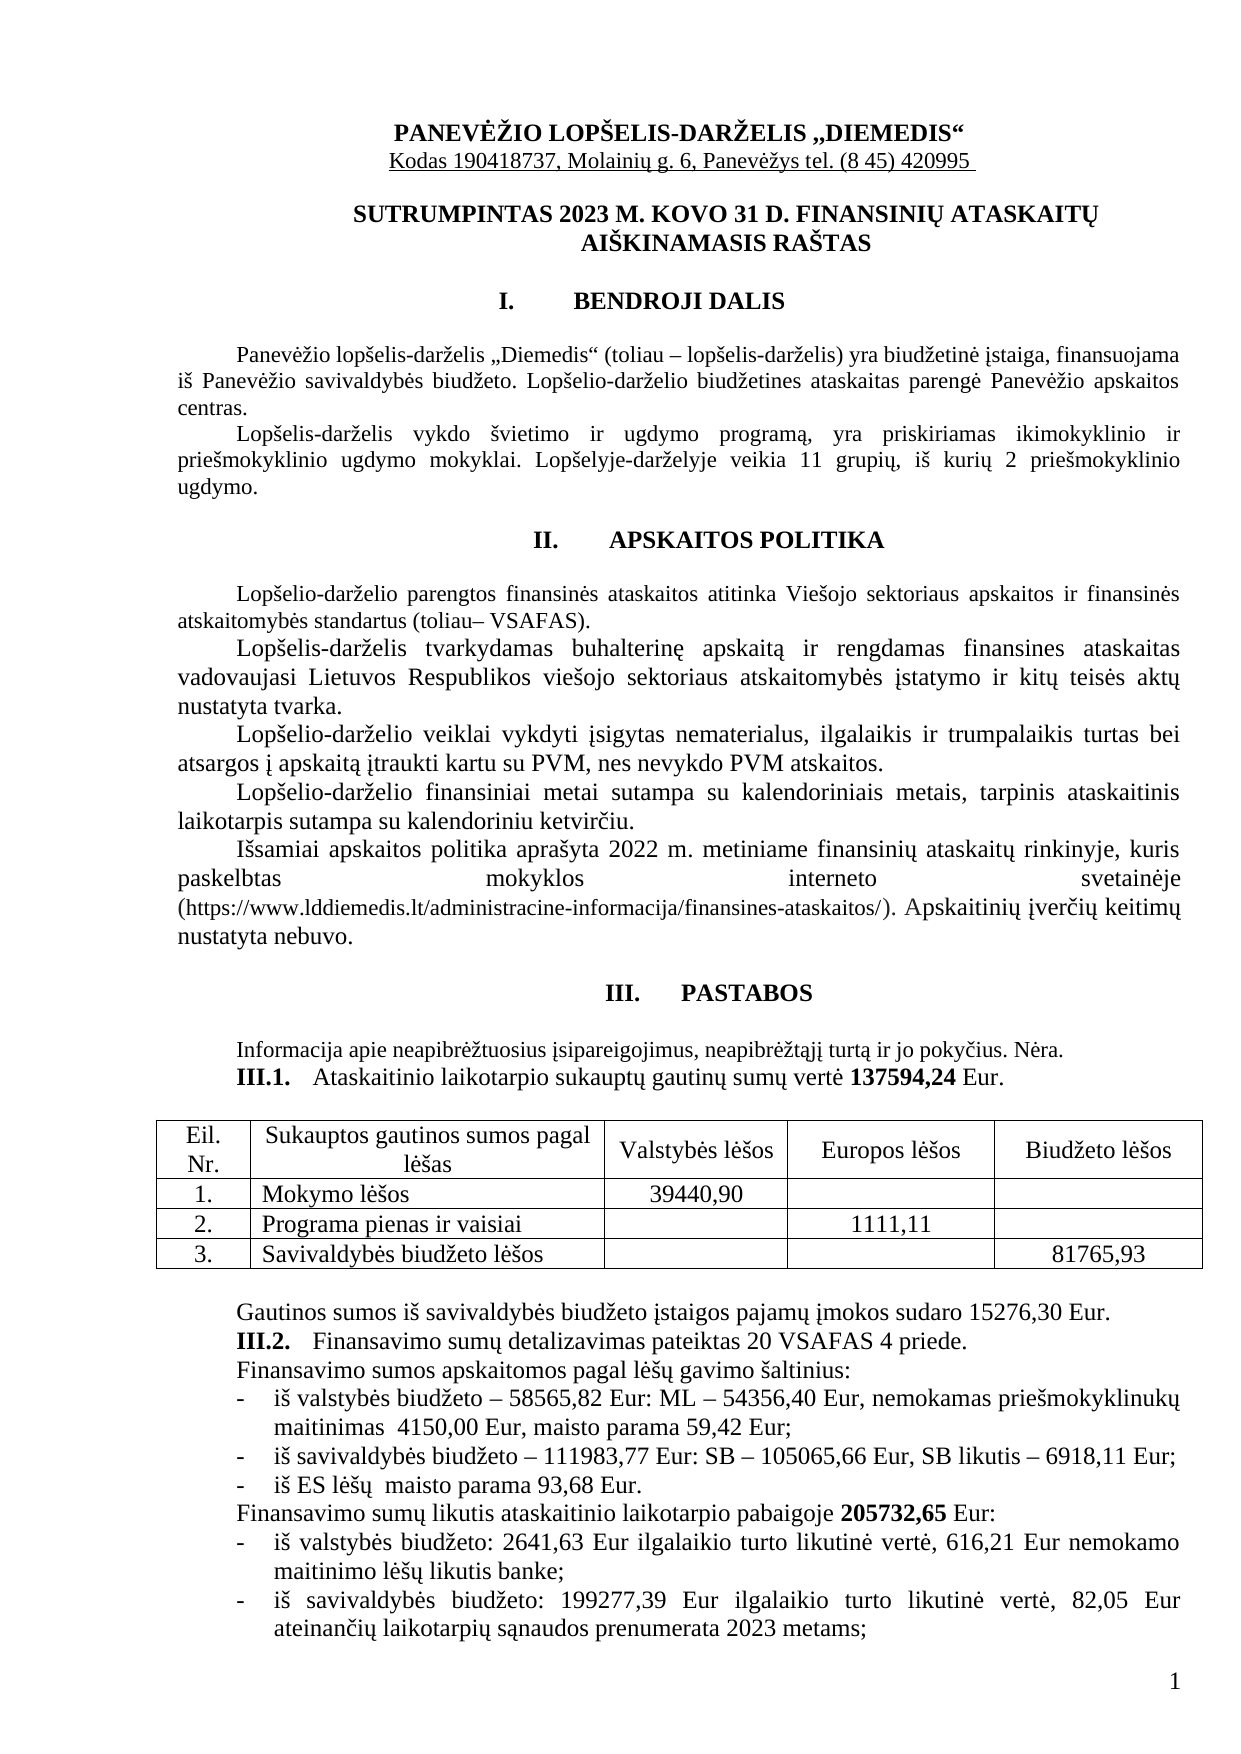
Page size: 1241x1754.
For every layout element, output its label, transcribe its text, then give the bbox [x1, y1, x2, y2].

list iš valstybės biudžeto – 58565,82 Eur: ML – 54356,40 Eur, nemokamas priešmokyklinukų maitinimas 4150,00 Eur, maisto parama 59,42 Eur; [236, 1383, 1181, 1441]
text Finansavimo sumos apskaitomos pagal lėšų gavimo šaltinius: [177, 1355, 1181, 1383]
table_cell Savivaldybės biudžeto lėšos [251, 1239, 604, 1267]
list PASTABOS [177, 978, 1181, 1007]
text Išsamiai apskaitos politika aprašyta 2022 m. metiniame finansinių ataskaitų rinkinyje, kuris paskelbtas mokyklos interneto svetainėje (https://www.lddiemedis.lt/administracine-informacija/finansines-ataskaitos/). Apskaitinių įverčių keitimų nustatyta nebuvo. [177, 892, 1181, 949]
text Finansavimo sumų likutis ataskaitinio laikotarpio pabaigoje 205732,65 Eur: [236, 1498, 1181, 1527]
table_cell 81765,93 [995, 1239, 1202, 1267]
text Lopšelis-darželis tvarkydamas buhalterinę apskaitą ir rengdamas finansines ataskaitas vadovaujasi Lietuvos Respublikos viešojo sektoriaus atskaitomybės įstatymo ir kitų teisės aktų nustatyta tvarka. [177, 633, 1181, 719]
text Lopšelis-darželis vykdo švietimo ir ugdymo programą, yra priskiriamas ikimokyklinio ir priešmokyklinio ugdymo mokyklai. Lopšelyje-darželyje veikia 11 grupių, iš kurių 2 priešmokyklinio ugdymo. [177, 420, 1181, 499]
text Informacija apie neapibrėžtuosius įsipareigojimus, neapibrėžtąjį turtą ir jo pokyčius. Nėra. [177, 1036, 1181, 1062]
text SUTRUMPINTAS 2023 M. KOVO 31 D. FINANSINIŲ ATASKAITŲ [177, 199, 1181, 228]
table_cell Mokymo lėšos [251, 1179, 604, 1208]
table_header Biudžeto lėšos [995, 1121, 1202, 1178]
table_header Eil. Nr. [157, 1121, 250, 1178]
table_cell 3. [157, 1239, 250, 1267]
text Lopšelio-darželio parengtos finansinės ataskaitos atitinka Viešojo sektoriaus apskaitos ir finansinės atskaitomybės standartus (toliau– VSAFAS). [177, 581, 1181, 633]
text Lopšelio-darželio finansiniai metai sutampa su kalendoriniais metais, tarpinis ataskaitinis laikotarpis sutampa su kalendoriniu ketvirčiu. [177, 777, 1181, 834]
subtitle PANEVĖŽIO LOPŠELIS-DARŽELIS ,,DIEMEDIS“ [177, 118, 1181, 147]
table_cell Programa pienas ir vaisiai [251, 1209, 604, 1238]
table_header Valstybės lėšos [605, 1121, 787, 1178]
table_cell [605, 1209, 787, 1238]
list iš valstybės biudžeto: 2641,63 Eur ilgalaikio turto likutinė vertė, 616,21 Eur nemokamo maitinimo lėšų likutis banke; [236, 1527, 1181, 1585]
list Finansavimo sumų detalizavimas pateiktas 20 VSAFAS 4 priede. [236, 1326, 1181, 1355]
table_cell [995, 1209, 1202, 1238]
text Panevėžio lopšelis-darželis „Diemedis“ (toliau – lopšelis-darželis) yra biudžetinė įstaiga, finansuojama iš Panevėžio savivaldybės biudžeto. Lopšelio-darželio biudžetines ataskaitas parengė Panevėžio apskaitos centras. [177, 341, 1181, 420]
text Gautinos sumos iš savivaldybės biudžeto įstaigos pajamų įmokos sudaro 15276,30 Eur. [177, 1297, 1181, 1326]
text Lopšelio-darželio veiklai vykdyti įsigytas nematerialus, ilgalaikis ir trumpalaikis turtas bei atsargos į apskaitą įtraukti kartu su PVM, nes nevykdo PVM atskaitos. [177, 719, 1181, 777]
table_cell [605, 1239, 787, 1267]
table_header Sukauptos gautinos sumos pagal lėšas [251, 1121, 604, 1178]
table_cell [788, 1239, 994, 1267]
table_header Europos lėšos [788, 1121, 994, 1178]
table_cell [788, 1179, 994, 1208]
list iš savivaldybės biudžeto: 199277,39 Eur ilgalaikio turto likutinė vertė, 82,05 Eur ateinančių laikotarpių sąnaudos prenumerata 2023 metams; [236, 1585, 1181, 1642]
table_cell 1111,11 [788, 1209, 994, 1238]
text AIŠKINAMASIS RAŠTAS [177, 228, 1181, 257]
list BENDROJI DALIS [102, 286, 1181, 314]
list iš savivaldybės biudžeto – 111983,77 Eur: SB – 105065,66 Eur, SB likutis – 6918,11 Eur; [236, 1441, 1181, 1470]
list Ataskaitinio laikotarpio sukauptų gautinų sumų vertė 137594,24 Eur. [236, 1062, 1181, 1091]
table_cell 2. [157, 1209, 250, 1238]
list APSKAITOS POLITIKA [177, 525, 1181, 554]
text Išsamiai apskaitos politika aprašyta 2022 m. metiniame finansinių ataskaitų rinkinyje, kuris paskelbtas mokyklos interneto svetainėje (https://www.lddiemedis.lt/administracine-informacija/finansines-ataskaitos/). Apskaitinių įverčių keitimų nustatyta nebuvo. [177, 834, 1181, 863]
table_cell 1. [157, 1179, 250, 1208]
table_cell [995, 1179, 1202, 1208]
list iš ES lėšų maisto parama 93,68 Eur. [236, 1470, 1181, 1498]
subtitle Kodas 190418737, Molainių g. 6, Panevėžys tel. (8 45) 420995 [177, 147, 1181, 173]
table_cell 39440,90 [605, 1179, 787, 1208]
